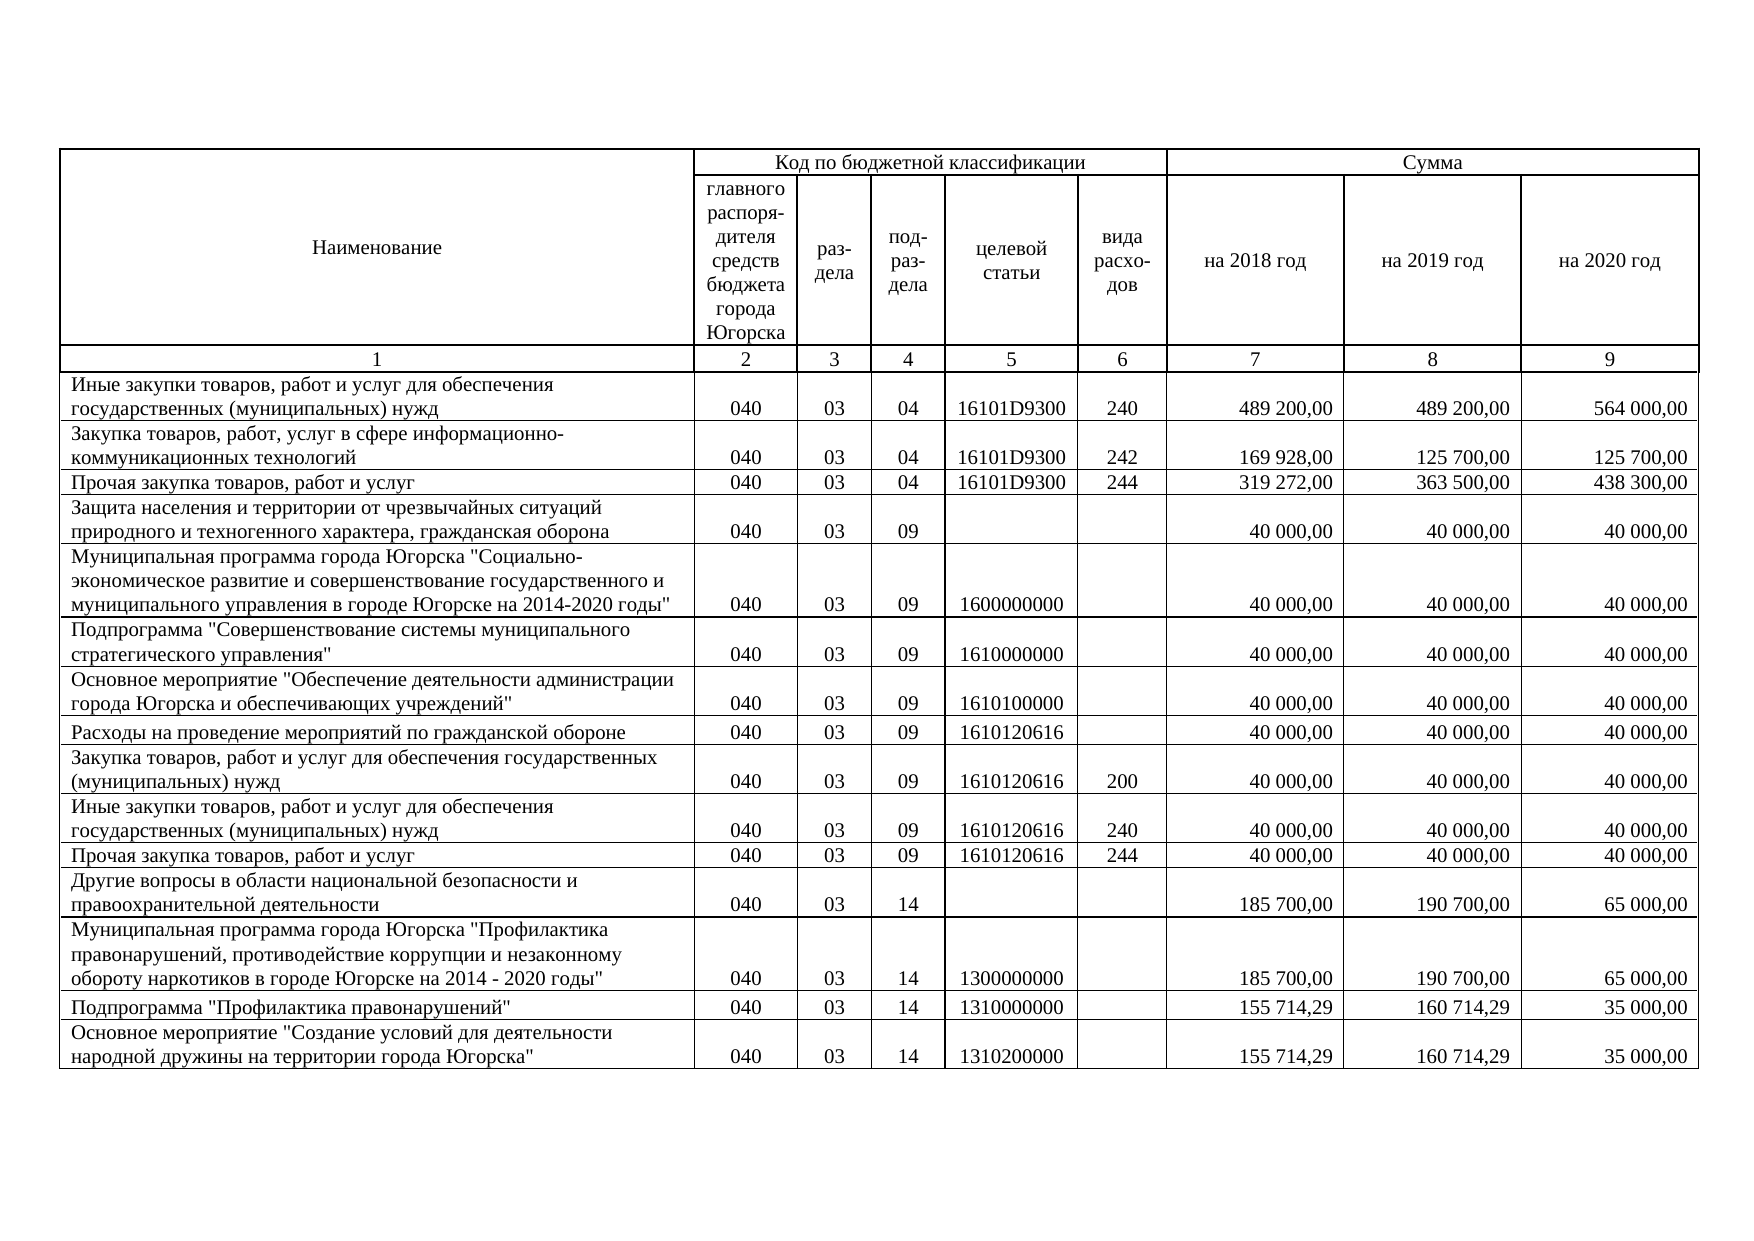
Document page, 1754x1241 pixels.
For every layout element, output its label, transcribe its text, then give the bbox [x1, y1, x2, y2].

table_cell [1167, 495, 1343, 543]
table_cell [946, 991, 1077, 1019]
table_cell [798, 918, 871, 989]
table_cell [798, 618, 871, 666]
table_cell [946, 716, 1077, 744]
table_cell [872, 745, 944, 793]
table_cell 8 [1345, 346, 1520, 371]
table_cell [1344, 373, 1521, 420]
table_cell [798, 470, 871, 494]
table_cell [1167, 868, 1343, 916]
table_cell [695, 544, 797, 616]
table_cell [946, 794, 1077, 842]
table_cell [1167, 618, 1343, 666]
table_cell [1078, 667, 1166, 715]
table_cell под-раз-дела [872, 176, 944, 344]
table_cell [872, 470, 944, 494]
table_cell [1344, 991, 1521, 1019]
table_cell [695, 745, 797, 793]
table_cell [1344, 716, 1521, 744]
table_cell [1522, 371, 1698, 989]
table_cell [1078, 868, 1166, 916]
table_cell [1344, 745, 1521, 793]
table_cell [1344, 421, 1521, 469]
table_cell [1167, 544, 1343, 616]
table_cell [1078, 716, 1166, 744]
table_cell 6 [1079, 346, 1166, 371]
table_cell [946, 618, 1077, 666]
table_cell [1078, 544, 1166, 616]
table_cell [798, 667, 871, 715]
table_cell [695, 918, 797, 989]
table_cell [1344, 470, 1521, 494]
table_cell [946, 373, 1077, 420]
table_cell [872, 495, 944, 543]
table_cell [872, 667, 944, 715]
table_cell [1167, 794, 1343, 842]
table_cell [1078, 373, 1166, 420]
table_cell 3 [798, 346, 870, 371]
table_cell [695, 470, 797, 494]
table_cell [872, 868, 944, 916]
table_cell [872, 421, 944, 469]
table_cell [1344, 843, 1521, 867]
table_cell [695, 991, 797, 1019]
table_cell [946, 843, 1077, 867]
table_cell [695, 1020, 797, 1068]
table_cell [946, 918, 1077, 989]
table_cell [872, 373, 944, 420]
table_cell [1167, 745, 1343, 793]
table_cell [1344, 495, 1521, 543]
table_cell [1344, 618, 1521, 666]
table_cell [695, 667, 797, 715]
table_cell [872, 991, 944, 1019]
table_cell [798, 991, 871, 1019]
table_cell на 2019 год [1345, 176, 1520, 344]
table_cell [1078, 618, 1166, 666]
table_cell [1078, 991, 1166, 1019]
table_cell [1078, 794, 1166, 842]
table_cell главного распоря-дителя средств бюджета города Югорска [695, 176, 796, 344]
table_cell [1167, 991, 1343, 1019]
table_cell 5 [946, 346, 1077, 371]
table_cell 2 [695, 346, 796, 371]
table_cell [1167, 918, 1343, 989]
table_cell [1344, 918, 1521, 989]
table_header Сумма [1168, 150, 1698, 174]
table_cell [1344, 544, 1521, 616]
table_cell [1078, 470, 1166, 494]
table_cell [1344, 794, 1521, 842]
table_cell 9 [1522, 346, 1698, 371]
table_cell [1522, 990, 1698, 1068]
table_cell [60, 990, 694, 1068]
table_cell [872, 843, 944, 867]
table_cell 1 [61, 346, 693, 371]
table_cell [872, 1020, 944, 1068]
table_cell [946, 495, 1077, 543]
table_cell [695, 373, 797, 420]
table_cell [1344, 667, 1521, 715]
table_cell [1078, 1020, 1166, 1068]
table_cell 7 [1168, 346, 1343, 371]
table_header Наименование [61, 150, 693, 344]
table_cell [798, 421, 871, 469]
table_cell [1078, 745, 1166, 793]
table_cell вида расхо-дов [1079, 176, 1166, 344]
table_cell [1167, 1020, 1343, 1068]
table_cell целевой статьи [946, 176, 1077, 344]
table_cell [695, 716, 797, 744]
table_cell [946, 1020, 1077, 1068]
table_cell раз-дела [798, 176, 870, 344]
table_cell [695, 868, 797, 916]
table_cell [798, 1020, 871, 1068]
table_header Код по бюджетной классификации [695, 150, 1166, 174]
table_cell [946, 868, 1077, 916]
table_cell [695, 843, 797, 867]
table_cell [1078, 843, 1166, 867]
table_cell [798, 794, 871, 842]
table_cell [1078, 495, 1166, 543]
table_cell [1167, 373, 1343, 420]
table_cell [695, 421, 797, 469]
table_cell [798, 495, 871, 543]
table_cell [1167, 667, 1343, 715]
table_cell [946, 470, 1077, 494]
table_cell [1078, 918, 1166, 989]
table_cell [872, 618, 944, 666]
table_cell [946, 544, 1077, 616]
table_cell на 2020 год [1522, 176, 1698, 344]
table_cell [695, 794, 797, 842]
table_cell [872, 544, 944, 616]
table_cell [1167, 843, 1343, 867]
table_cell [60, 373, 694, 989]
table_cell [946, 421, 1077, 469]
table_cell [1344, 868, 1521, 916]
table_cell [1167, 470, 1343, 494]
table_cell на 2018 год [1168, 176, 1343, 344]
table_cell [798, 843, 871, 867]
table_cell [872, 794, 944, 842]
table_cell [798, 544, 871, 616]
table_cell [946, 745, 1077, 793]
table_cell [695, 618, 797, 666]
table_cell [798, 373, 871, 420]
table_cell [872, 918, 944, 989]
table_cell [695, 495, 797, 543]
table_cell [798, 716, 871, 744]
table_cell 4 [872, 346, 944, 371]
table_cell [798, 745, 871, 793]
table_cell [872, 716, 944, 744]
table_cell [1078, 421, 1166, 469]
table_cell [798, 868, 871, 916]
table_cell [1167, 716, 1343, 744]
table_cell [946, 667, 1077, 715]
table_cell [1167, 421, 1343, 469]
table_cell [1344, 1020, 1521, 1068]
